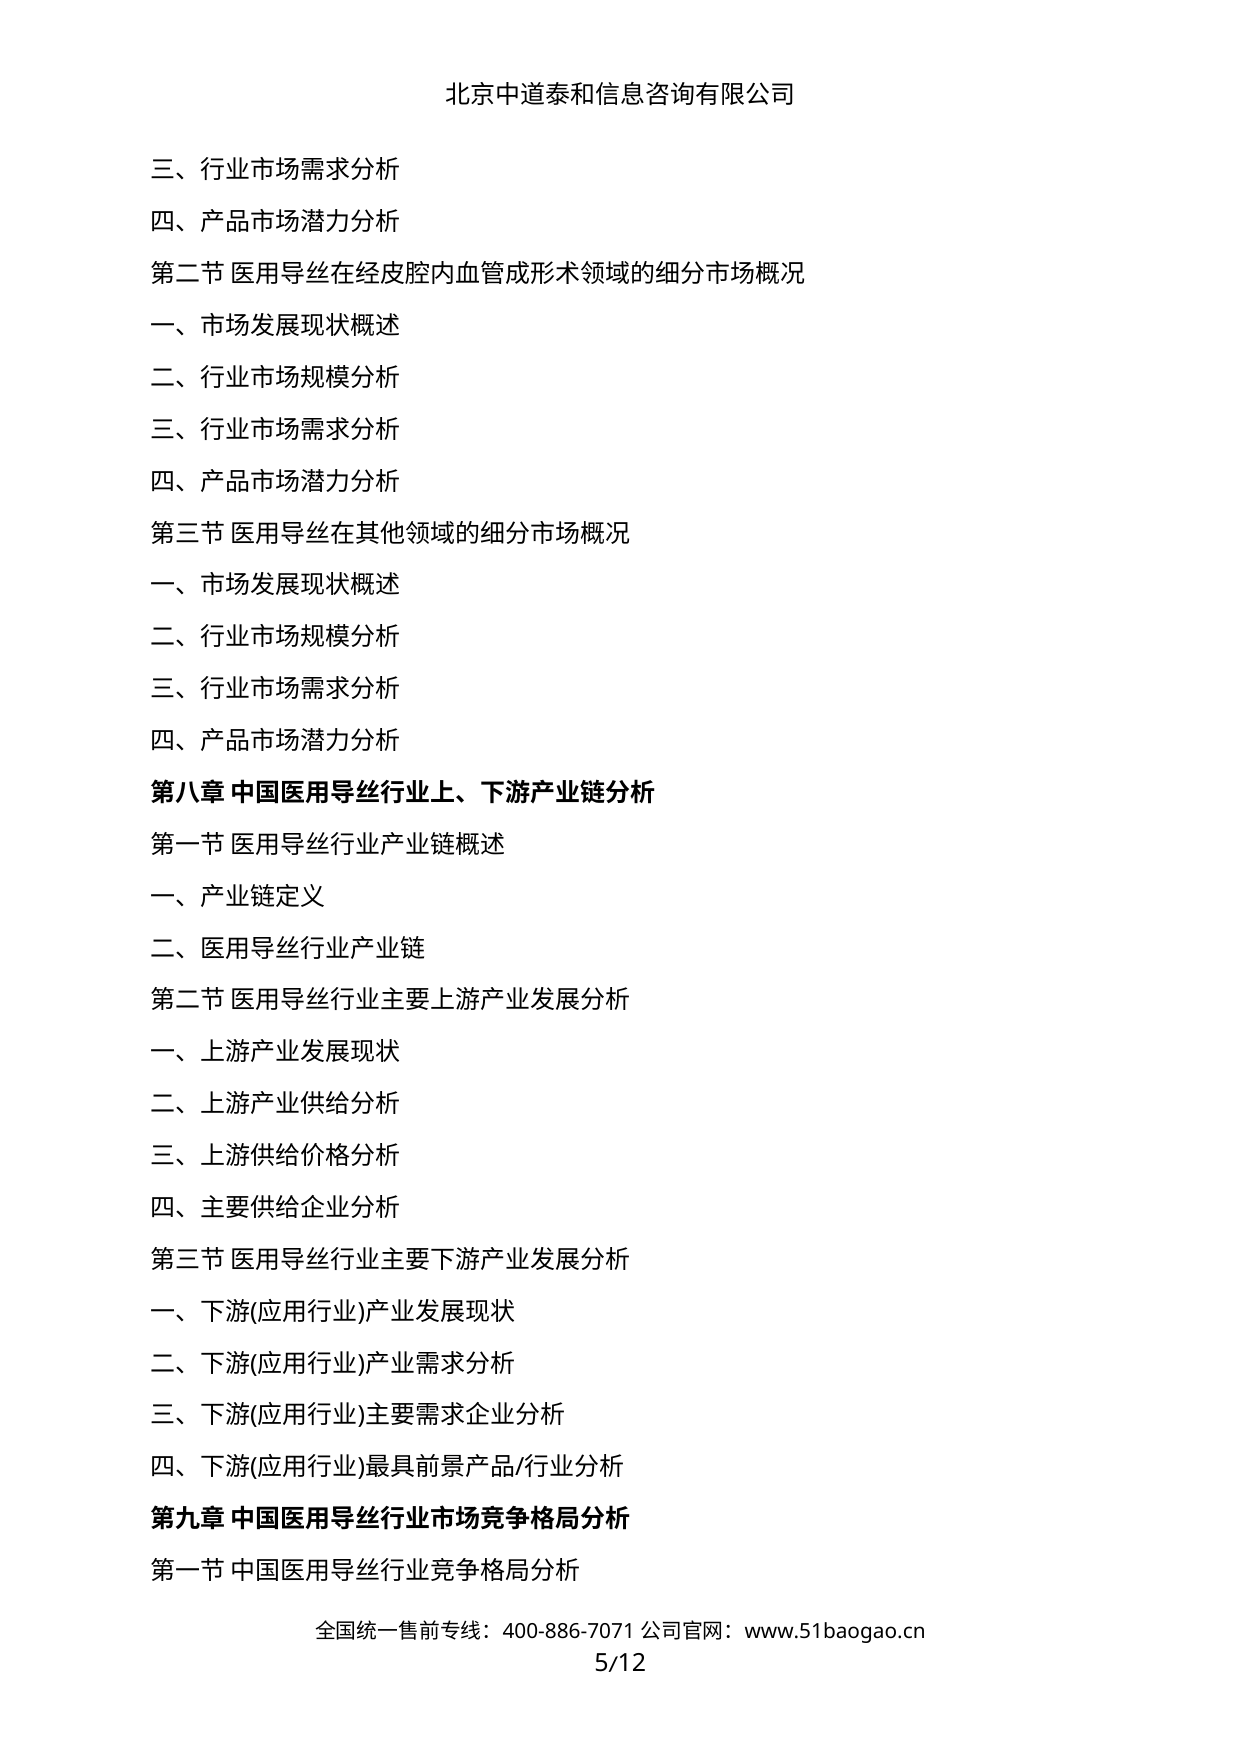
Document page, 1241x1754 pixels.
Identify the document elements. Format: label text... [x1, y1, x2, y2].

text 四、下游(应用行业)最具前景产品/行业分析 [150, 1447, 1090, 1483]
text 二、行业市场规模分析 [150, 617, 1090, 653]
text 第三节 医用导丝在其他领域的细分市场概况 [150, 513, 1090, 549]
text 二、上游产业供给分析 [150, 1084, 1090, 1120]
text 二、医用导丝行业产业链 [150, 928, 1090, 964]
text 第三节 医用导丝行业主要下游产业发展分析 [150, 1239, 1090, 1276]
text 三、行业市场需求分析 [150, 150, 1090, 186]
text 第二节 医用导丝在经皮腔内血管成形术领域的细分市场概况 [150, 254, 1090, 290]
text 一、市场发展现状概述 [150, 306, 1090, 342]
text 一、市场发展现状概述 [150, 565, 1090, 601]
text 三、行业市场需求分析 [150, 669, 1090, 705]
text 第八章 中国医用导丝行业上、下游产业链分析 [150, 772, 1090, 809]
text 一、下游(应用行业)产业发展现状 [150, 1291, 1090, 1327]
text 第九章 中国医用导丝行业市场竞争格局分析 [150, 1499, 1090, 1535]
text 三、上游供给价格分析 [150, 1136, 1090, 1172]
text 第一节 医用导丝行业产业链概述 [150, 824, 1090, 861]
text 二、行业市场规模分析 [150, 357, 1090, 394]
text 三、下游(应用行业)主要需求企业分析 [150, 1395, 1090, 1431]
text 四、产品市场潜力分析 [150, 461, 1090, 497]
text 二、下游(应用行业)产业需求分析 [150, 1343, 1090, 1379]
text 四、产品市场潜力分析 [150, 202, 1090, 238]
text 四、产品市场潜力分析 [150, 721, 1090, 757]
text 一、上游产业发展现状 [150, 1032, 1090, 1068]
text 一、产业链定义 [150, 876, 1090, 912]
text 四、主要供给企业分析 [150, 1187, 1090, 1224]
text 三、行业市场需求分析 [150, 409, 1090, 446]
text 第一节 中国医用导丝行业竞争格局分析 [150, 1551, 1090, 1587]
text 第二节 医用导丝行业主要上游产业发展分析 [150, 980, 1090, 1016]
